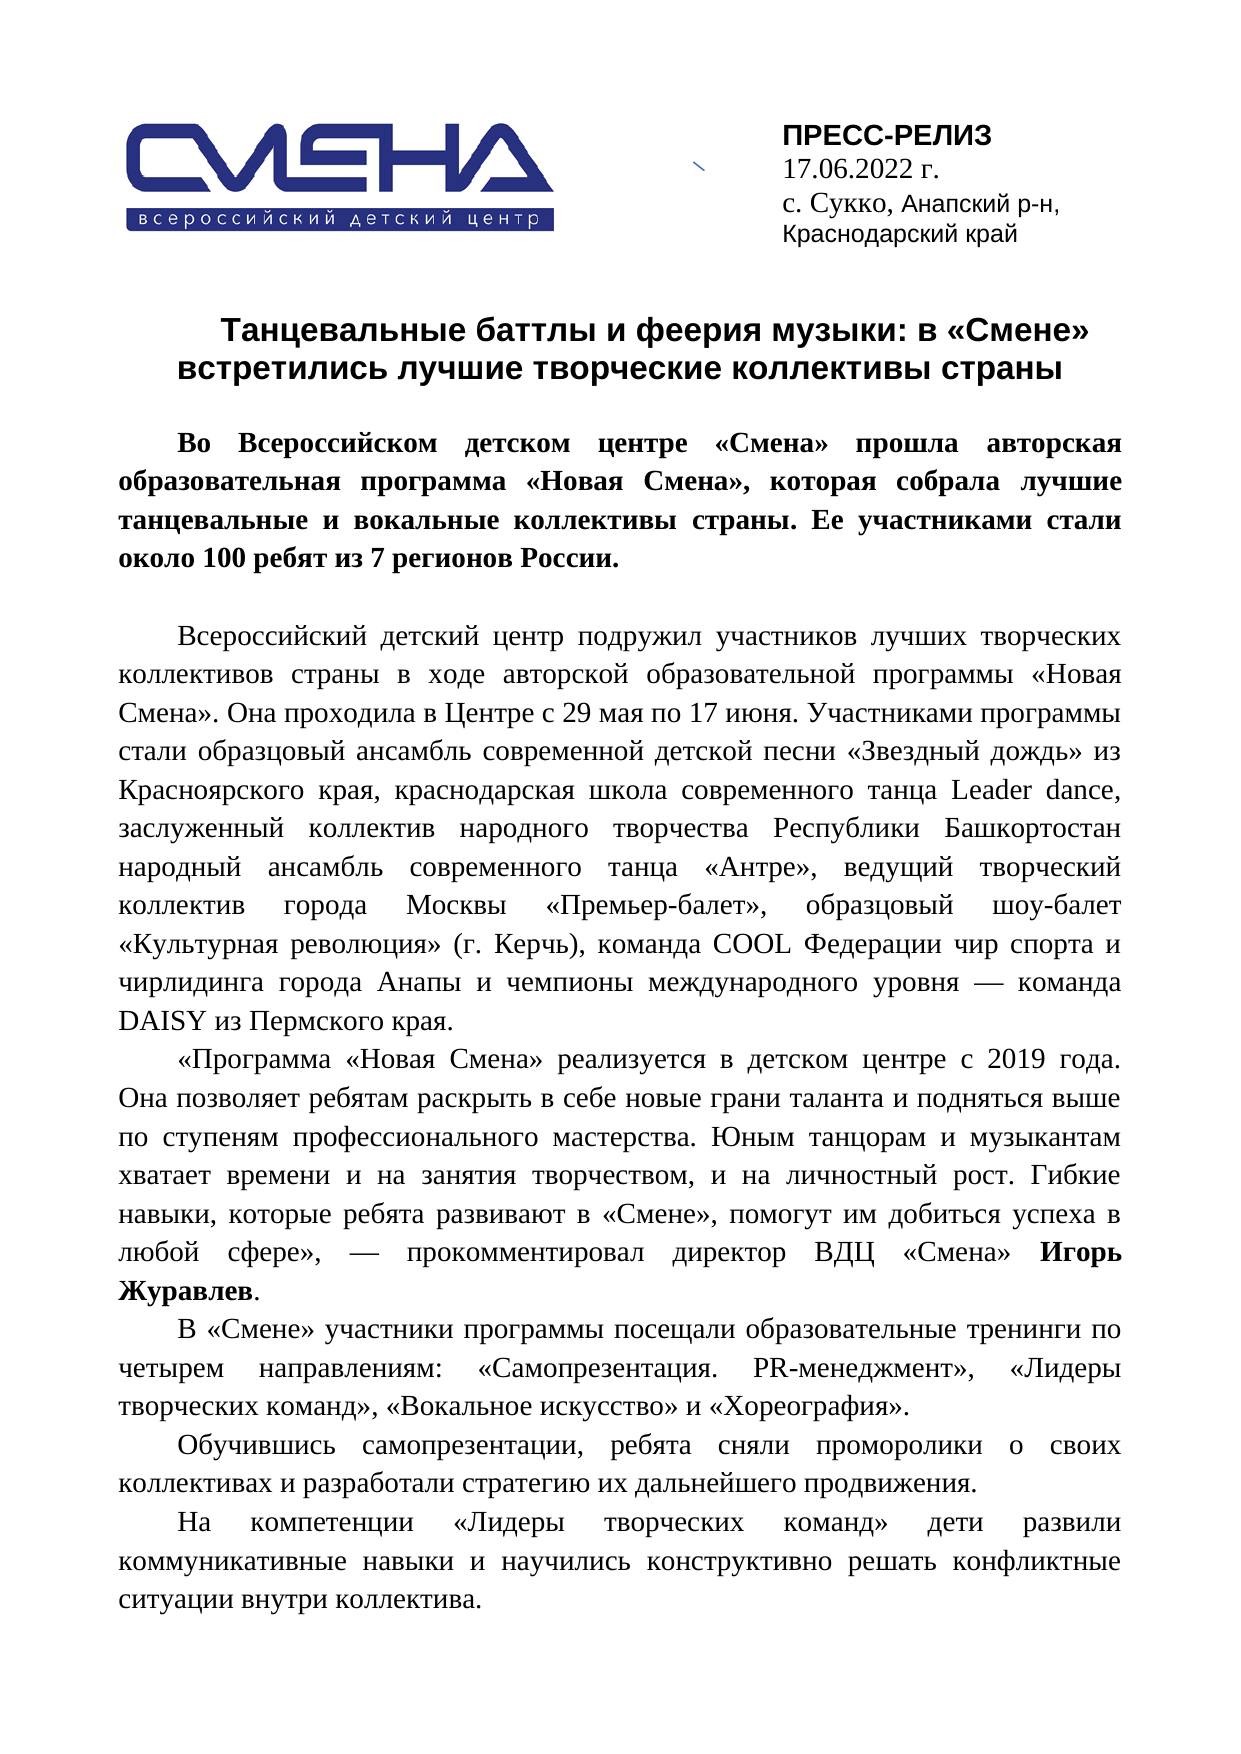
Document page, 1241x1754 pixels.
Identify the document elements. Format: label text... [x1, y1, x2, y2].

text На компетенции «Лидеры творческих команд» дети развили коммуникативные навыки и научились конструктивно решать конфликтные ситуации внутри коллектива. [118, 1504, 1122, 1615]
text «Программа «Новая Смена» реализуется в детском центре с 2019 года. Она позволяет ребятам раскрыть в себе новые грани таланта и подняться выше по ступеням профессионального мастерства. Юным танцорам и музыкантам хватает времени и на занятия творчеством, и на личностный рост. Гибкие навыки, которые ребята развивают в «Смене», помогут им добиться успеха в любой сфере», — прокомментировал директор ВДЦ «Смена» Игорь Журавлев. [118, 1042, 1122, 1306]
picture [123, 118, 556, 236]
text Во Всероссийском детском центре «Смена» прошла авторская образовательная программа «Новая Смена», которая собрала лучшие танцевальные и вокальные коллективы страны. Ее участниками стали около 100 ребят из 7 регионов России. [118, 425, 1122, 574]
text ПРЕСС-РЕЛИЗ 17.06.2022 г. с. Сукко, Анапский р-н, Краснодарский край [782, 118, 1122, 276]
text Обучившись самопрезентации, ребята сняли проморолики о своих коллективах и разработали стратегию их дальнейшего продвижения. [118, 1427, 1122, 1499]
text В «Смене» участники программы посещали образовательные тренинги по четырем направлениям: «Самопрезентация. PR-менеджмент», «Лидеры творческих команд», «Вокальное искусство» и «Хореография». [118, 1311, 1122, 1422]
text Танцевальные баттлы и феерия музыки: в «Смене» встретились лучшие творческие коллективы страны [107, 310, 1133, 387]
text Всероссийский детский центр подружил участников лучших творческих коллективов страны в ходе авторской образовательной программы «Новая Смена». Она проходила в Центре с 29 мая по 17 июня. Участниками программы стали образцовый ансамбль современной детской песни «Звездный дождь» из Красноярского края, краснодарская школа современного танца Leader dance, заслуженный коллектив народного творчества Республики Башкортостан народный ансамбль современного танца «Антре», ведущий творческий коллектив города Москвы «Премьер-балет», образцовый шоу-балет «Культурная революция» (г. Керчь), команда COOL Федерации чир спорта и чирлидинга города Анапы и чемпионы международного уровня — команда DAISY из Пермского края. [118, 618, 1122, 1037]
